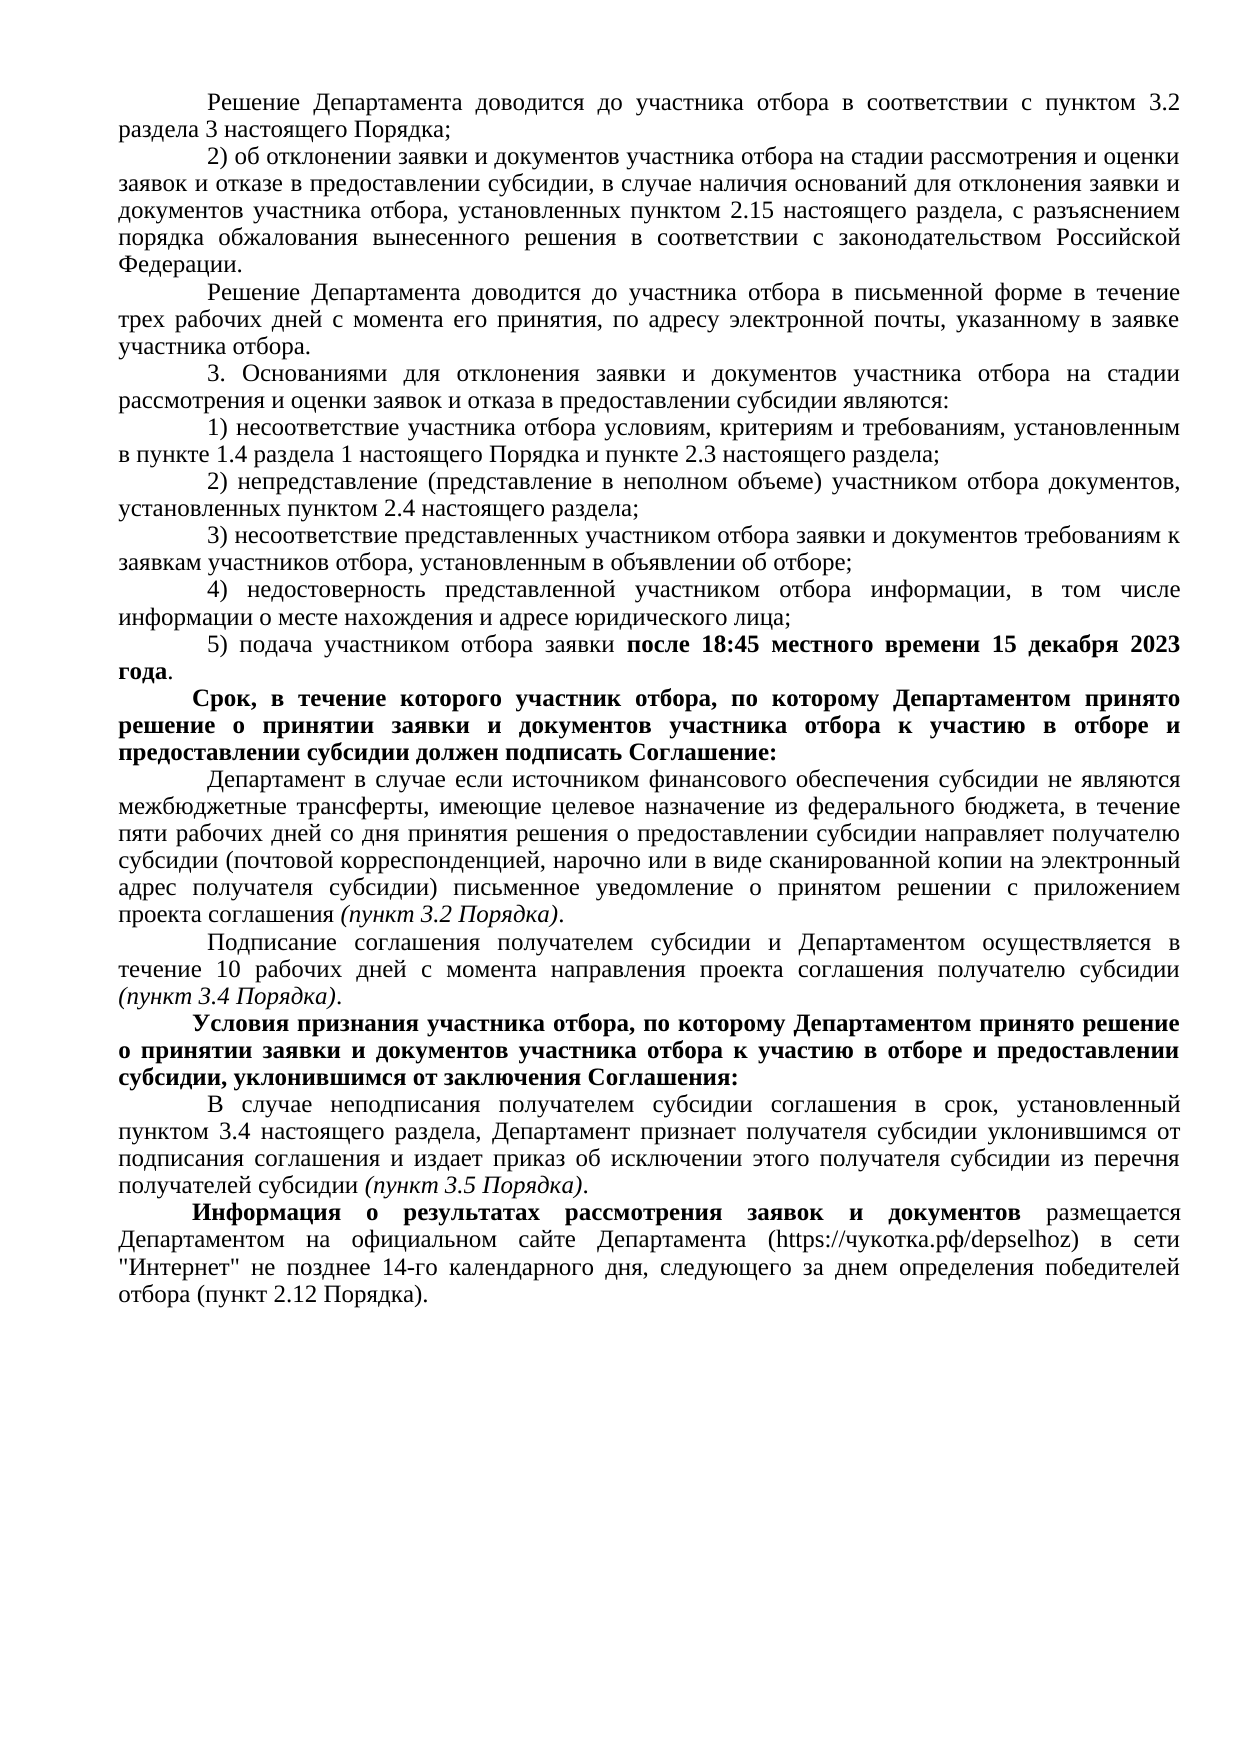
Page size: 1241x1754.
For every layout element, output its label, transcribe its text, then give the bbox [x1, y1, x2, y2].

text Условия признания участника отбора, по которому Департаментом принято решение о принятии заявки и документов участника отбора к участию в отборе и предоставлении субсидии, уклонившимся от заключения Соглашения: [118, 1009, 1181, 1091]
text Решение Департамента доводится до участника отбора в соответствии с пунктом 3.2 раздела 3 настоящего Порядка; [118, 89, 1181, 143]
text Срок, в течение которого участник отбора, по которому Департаментом принято решение о принятии заявки и документов участника отбора к участию в отборе и предоставлении субсидии должен подписать Соглашение: [118, 684, 1181, 766]
text 2) об отклонении заявки и документов участника отбора на стадии рассмотрения и оценки заявок и отказе в предоставлении субсидии, в случае наличия оснований для отклонения заявки и документов участника отбора, установленных пунктом 2.15 настоящего раздела, с разъяснением порядка обжалования вынесенного решения в соответствии с законодательством Российской Федерации. [118, 143, 1181, 278]
text Департамент в случае если источником финансового обеспечения субсидии не являются межбюджетные трансферты, имеющие целевое назначение из федерального бюджета, в течение пяти рабочих дней со дня принятия решения о предоставлении субсидии направляет получателю субсидии (почтовой корреспонденцией, нарочно или в виде сканированной копии на электронный адрес получателя субсидии) письменное уведомление о принятом решении с приложением проекта соглашения (пункт 3.2 Порядка). [118, 766, 1181, 928]
text Решение Департамента доводится до участника отбора в письменной форме в течение трех рабочих дней с момента его принятия, по адресу электронной почты, указанному в заявке участника отбора. [118, 278, 1181, 359]
text 3) несоответствие представленных участником отбора заявки и документов требованиям к заявкам участников отбора, установленным в объявлении об отборе; [118, 522, 1181, 576]
text Подписание соглашения получателем субсидии и Департаментом осуществляется в течение 10 рабочих дней с момента направления проекта соглашения получателю субсидии (пункт 3.4 Порядка). [118, 928, 1181, 1009]
text Информация о результатах рассмотрения заявок и документов размещается Департаментом на официальном сайте Департамента (https://чукотка.рф/depselhoz) в сети "Интернет" не позднее 14-го календарного дня, следующего за днем определения победителей отбора (пункт 2.12 Порядка). [118, 1199, 1181, 1307]
text 4) недостоверность представленной участником отбора информации, в том числе информации о месте нахождения и адресе юридического лица; [118, 576, 1181, 630]
text 3. Основаниями для отклонения заявки и документов участника отбора на стадии рассмотрения и оценки заявок и отказа в предоставлении субсидии являются: [118, 359, 1181, 414]
text В случае неподписания получателем субсидии соглашения в срок, установленный пунктом 3.4 настоящего раздела, Департамент признает получателя субсидии уклонившимся от подписания соглашения и издает приказ об исключении этого получателя субсидии из перечня получателей субсидии (пункт 3.5 Порядка). [118, 1091, 1181, 1199]
text 1) несоответствие участника отбора условиям, критериям и требованиям, установленным в пункте 1.4 раздела 1 настоящего Порядка и пункте 2.3 настоящего раздела; [118, 414, 1181, 468]
text 5) подача участником отбора заявки после 18:45 местного времени 15 декабря 2023 года. [118, 630, 1181, 684]
text 2) непредставление (представление в неполном объеме) участником отбора документов, установленных пунктом 2.4 настоящего раздела; [118, 468, 1181, 522]
